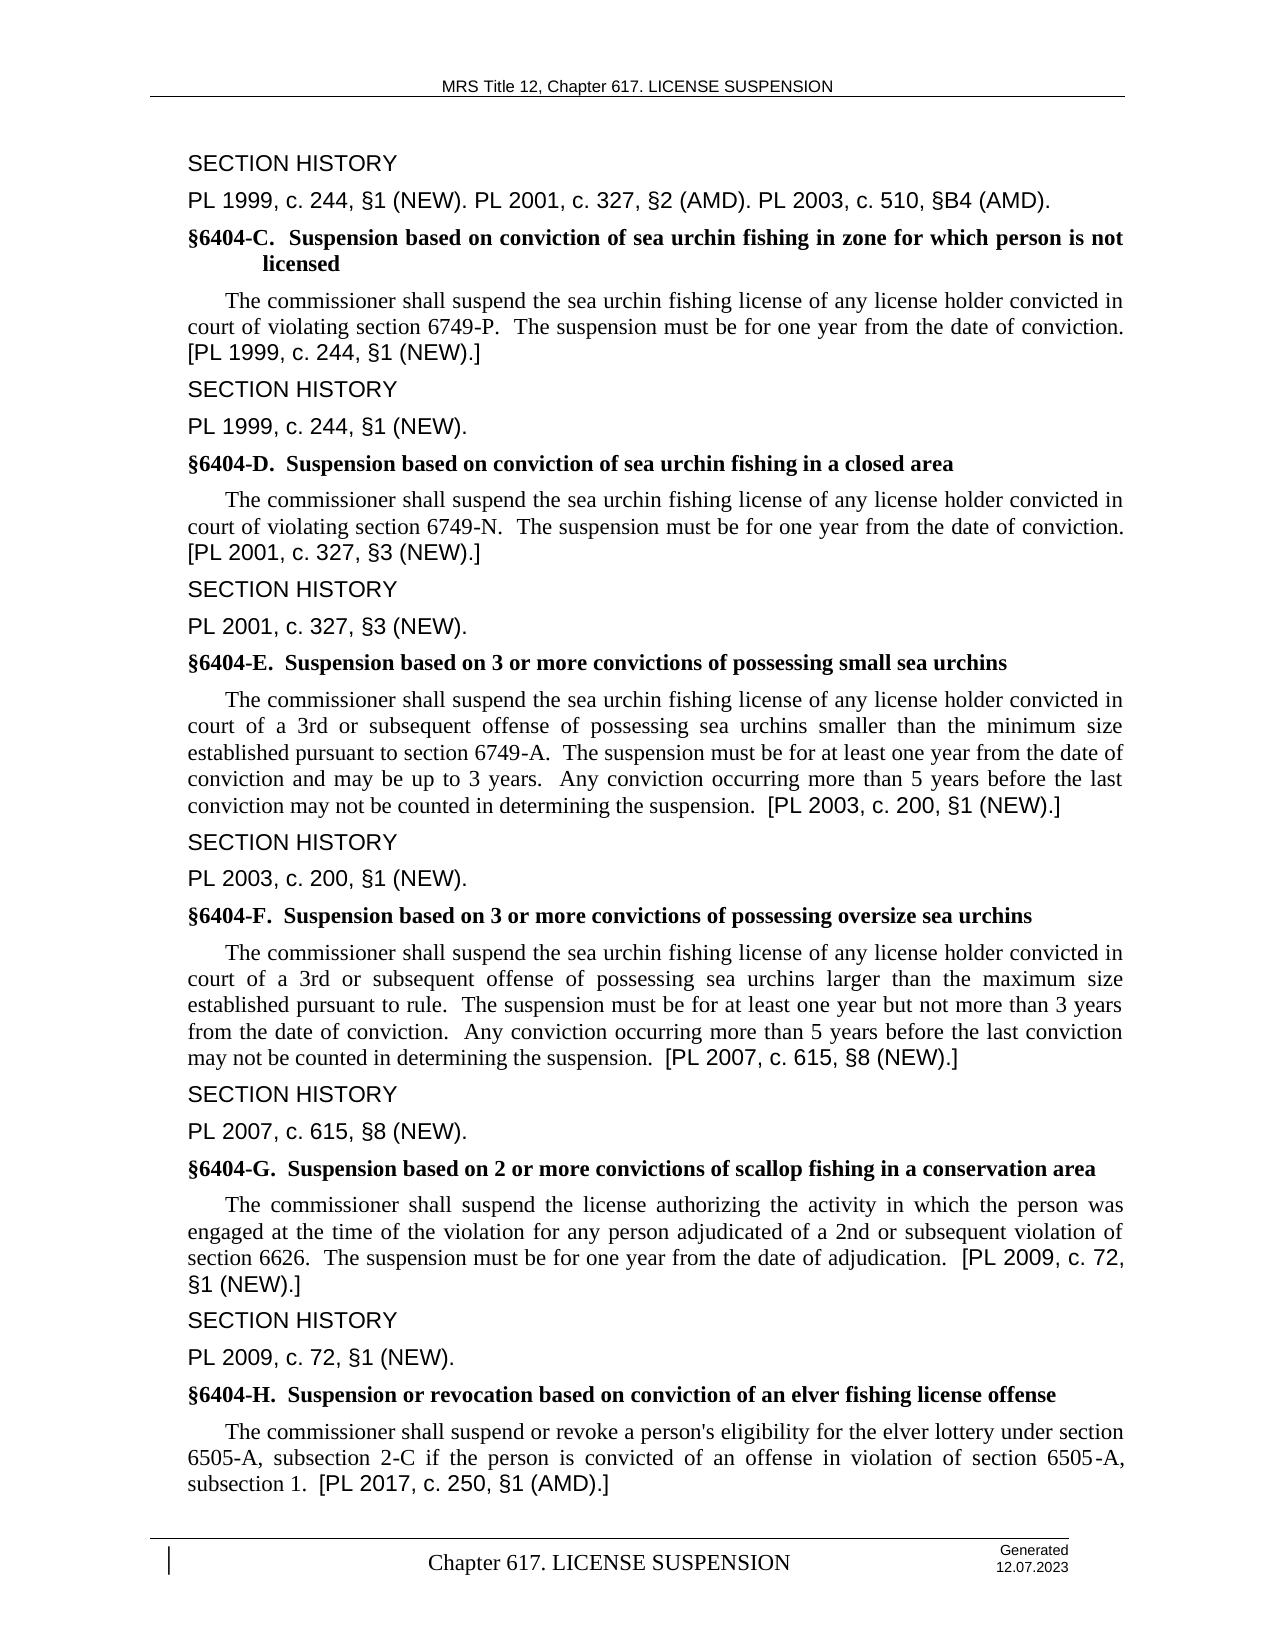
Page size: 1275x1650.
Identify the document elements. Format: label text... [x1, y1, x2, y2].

text The commissioner shall suspend the license authorizing the activity in which the person was engaged at the time of the violation for any person adjudicated of a 2nd or subsequent violation of section 6626. The suspension must be for one year from the date of adjudication. [PL 2009, c. 72, §1 (NEW).] [187, 1191, 1125, 1297]
text §6404-F. Suspension based on 3 or more convictions of possessing oversize sea urchins [187, 902, 1125, 928]
text §6404-G. Suspension based on 2 or more convictions of scallop fishing in a conservation area [187, 1155, 1125, 1181]
text PL 1999, c. 244, §1 (NEW). [187, 413, 1125, 439]
text §6404-D. Suspension based on conviction of sea urchin fishing in a closed area [187, 450, 1125, 476]
text SECTION HISTORY [187, 1081, 1125, 1107]
text The commissioner shall suspend the sea urchin fishing license of any license holder convicted in court of a 3rd or subsequent offense of possessing sea urchins smaller than the minimum size established pursuant to section 6749‑A. The suspension must be for at least one year from the date of conviction and may be up to 3 years. Any conviction occurring more than 5 years before the last conviction may not be counted in determining the suspension. [PL 2003, c. 200, §1 (NEW).] [187, 686, 1125, 818]
text §6404-E. Suspension based on 3 or more convictions of possessing small sea urchins [187, 649, 1125, 676]
text The commissioner shall suspend the sea urchin fishing license of any license holder convicted in court of violating section 6749‑P. The suspension must be for one year from the date of conviction. [PL 1999, c. 244, §1 (NEW).] [187, 287, 1125, 366]
text SECTION HISTORY [187, 828, 1125, 855]
text PL 2003, c. 200, §1 (NEW). [187, 865, 1125, 892]
text §6404-H. Suspension or revocation based on conviction of an elver fishing license offense [187, 1381, 1125, 1407]
text The commissioner shall suspend or revoke a person's eligibility for the elver lottery under section 6505‑A, subsection 2‑C if the person is convicted of an offense in violation of section 6505‑A, subsection 1. [PL 2017, c. 250, §1 (AMD).] [187, 1418, 1125, 1497]
text PL 2007, c. 615, §8 (NEW). [187, 1118, 1125, 1144]
text SECTION HISTORY [187, 1307, 1125, 1334]
text PL 2001, c. 327, §3 (NEW). [187, 613, 1125, 639]
text PL 1999, c. 244, §1 (NEW). PL 2001, c. 327, §2 (AMD). PL 2003, c. 510, §B4 (AMD). [187, 187, 1125, 213]
text SECTION HISTORY [187, 376, 1125, 402]
text The commissioner shall suspend the sea urchin fishing license of any license holder convicted in court of violating section 6749‑N. The suspension must be for one year from the date of conviction. [PL 2001, c. 327, §3 (NEW).] [187, 486, 1125, 566]
text §6404-C. Suspension based on conviction of sea urchin fishing in zone for which person is not licensed [187, 223, 1125, 276]
text PL 2009, c. 72, §1 (NEW). [187, 1344, 1125, 1371]
text SECTION HISTORY [187, 150, 1125, 176]
text The commissioner shall suspend the sea urchin fishing license of any license holder convicted in court of a 3rd or subsequent offense of possessing sea urchins larger than the maximum size established pursuant to rule. The suspension must be for at least one year but not more than 3 years from the date of conviction. Any conviction occurring more than 5 years before the last conviction may not be counted in determining the suspension. [PL 2007, c. 615, §8 (NEW).] [187, 939, 1125, 1071]
text SECTION HISTORY [187, 576, 1125, 602]
